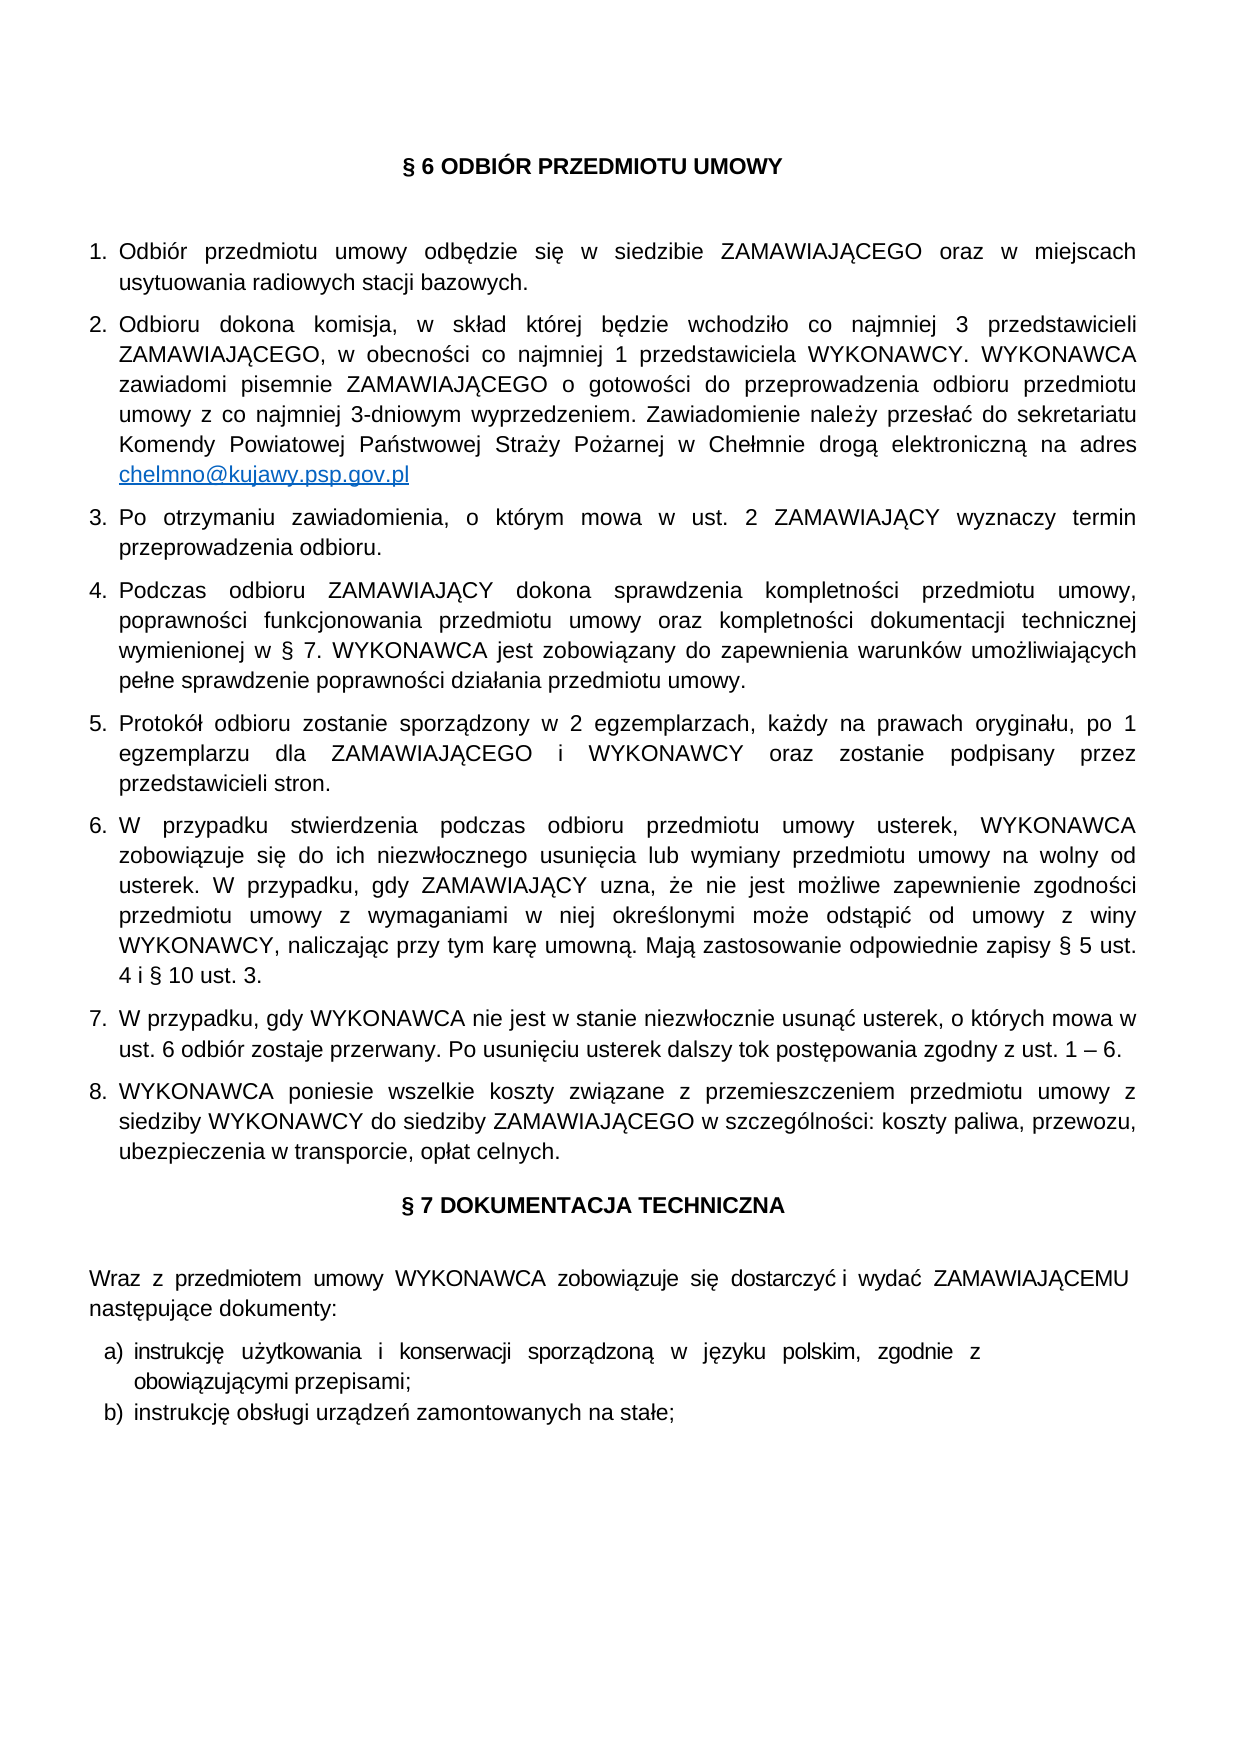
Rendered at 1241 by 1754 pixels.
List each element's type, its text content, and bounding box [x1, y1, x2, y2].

text Wraz z przedmiotem umowy WYKONAWCA zobowiązuje się dostarczyć i wydać ZAMAWIAJĄCEMU następujące dokumenty: [89, 1262, 1137, 1323]
list instrukcję użytkowania i konserwacji sporządzoną w języku polskim, zgodnie z obowiązującymi przepisami; [103, 1335, 1137, 1395]
text § 7 DOKUMENTACJA TECHNICZNA [399, 1165, 788, 1226]
list W przypadku, gdy WYKONAWCA nie jest w stanie niezwłocznie usunąć usterek, o których mowa w ust. 6 odbiór zostaje przerwany. Po usunięciu usterek dalszy tok postępowania zgodny z ust. 1 – 6. [89, 1002, 1137, 1063]
list Protokół odbioru zostanie sporządzony w 2 egzemplarzach, każdy na prawach oryginału, po 1 egzemplarzu dla ZAMAWIAJĄCEGO i WYKONAWCY oraz zostanie podpisany przez przedstawicieli stron. [89, 707, 1137, 797]
list instrukcję obsługi urządzeń zamontowanych na stałe; [103, 1399, 1137, 1425]
list W przypadku stwierdzenia podczas odbioru przedmiotu umowy usterek, WYKONAWCA zobowiązuje się do ich niezwłocznego usunięcia lub wymiany przedmiotu umowy na wolny od usterek. W przypadku, gdy ZAMAWIAJĄCY uzna, że nie jest możliwe zapewnienie zgodności przedmiotu umowy z wymaganiami w niej określonymi może odstąpić od umowy z winy WYKONAWCY, naliczając przy tym karę umowną. Mają zastosowanie odpowiednie zapisy § 5 ust. 4 i § 10 ust. 3. [89, 809, 1137, 989]
list WYKONAWCA poniesie wszelkie koszty związane z przemieszczeniem przedmiotu umowy z siedziby WYKONAWCY do siedziby ZAMAWIAJĄCEGO w szczególności: koszty paliwa, przewozu, ubezpieczenia w transporcie, opłat celnych. [89, 1075, 1137, 1165]
text § 6 ODBIÓR PRZEDMIOTU UMOWY [399, 150, 786, 181]
list Odbioru dokona komisja, w skład której będzie wchodziło co najmniej 3 przedstawicieli ZAMAWIAJĄCEGO, w obecności co najmniej 1 przedstawiciela WYKONAWCY. WYKONAWCA zawiadomi pisemnie ZAMAWIAJĄCEGO o gotowości do przeprowadzenia odbioru przedmiotu umowy z co najmniej 3-dniowym wyprzedzeniem. Zawiadomienie należy przesłać do sekretariatu Komendy Powiatowej Państwowej Straży Pożarnej w Chełmnie drogą elektroniczną na adres chelmno@kujawy.psp.gov.pl [89, 308, 1137, 488]
list Podczas odbioru ZAMAWIAJĄCY dokona sprawdzenia kompletności przedmiotu umowy, poprawności funkcjonowania przedmiotu umowy oraz kompletności dokumentacji technicznej wymienionej w § 7. WYKONAWCA jest zobowiązany do zapewnienia warunków umożliwiających pełne sprawdzenie poprawności działania przedmiotu umowy. [89, 574, 1137, 694]
list Odbiór przedmiotu umowy odbędzie się w siedzibie ZAMAWIAJĄCEGO oraz w miejscach usytuowania radiowych stacji bazowych. [89, 235, 1137, 296]
list Po otrzymaniu zawiadomienia, o którym mowa w ust. 2 ZAMAWIAJĄCY wyznaczy termin przeprowadzenia odbioru. [89, 501, 1136, 561]
